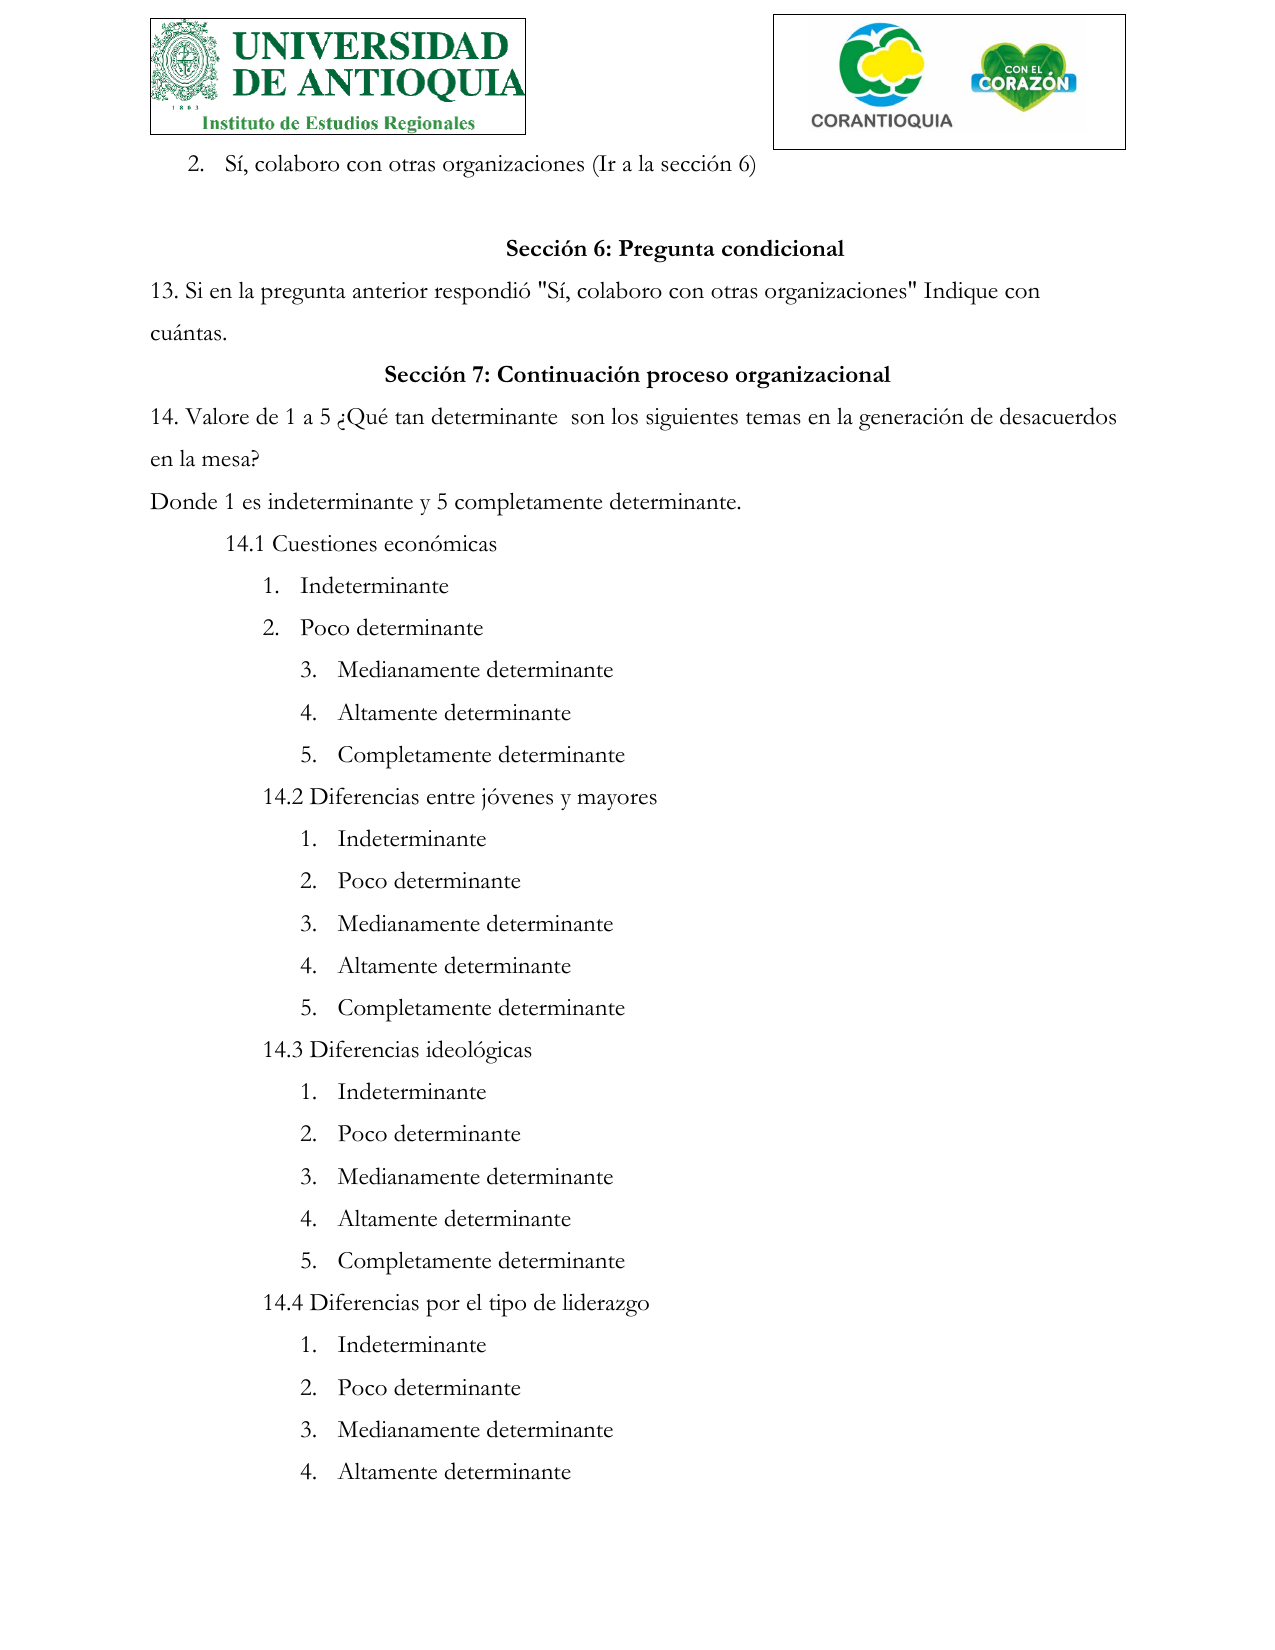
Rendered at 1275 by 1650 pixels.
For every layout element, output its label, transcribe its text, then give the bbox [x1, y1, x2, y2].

text 14.2 Diferencias entre jóvenes y mayores [262, 783, 1125, 811]
list Poco determinante [300, 1373, 1125, 1402]
list Poco determinante [300, 867, 1125, 895]
list Altamente determinante [300, 952, 1125, 980]
list Poco determinante [262, 614, 1125, 642]
list Indeterminante [300, 1331, 1125, 1359]
picture [151, 19, 525, 134]
text 14. Valore de 1 a 5 ¿Qué tan determinante son los siguientes temas en la generación de desacuerdos en la mesa? [150, 403, 1125, 473]
list Medianamente determinante [300, 909, 1125, 937]
list Indeterminante [262, 572, 1125, 600]
text 14.1 Cuestiones económicas [225, 530, 1125, 558]
list Sí, colaboro con otras organizaciones (Ir a la sección 6) [187, 150, 1125, 178]
picture [774, 15, 1125, 149]
list Completamente determinante [300, 741, 1125, 769]
text Donde 1 es indeterminante y 5 completamente determinante. [150, 487, 1125, 516]
list Altamente determinante [300, 1458, 1125, 1486]
list Medianamente determinante [300, 1416, 1125, 1444]
text Sección 7: Continuación proceso organizacional [150, 361, 1125, 389]
list Medianamente determinante [300, 656, 1125, 684]
list Medianamente determinante [300, 1162, 1125, 1191]
text Sección 6: Pregunta condicional [225, 234, 1125, 262]
list Indeterminante [300, 825, 1125, 853]
list Altamente determinante [300, 698, 1125, 727]
text 14.4 Diferencias por el tipo de liderazgo [262, 1289, 1125, 1317]
list Poco determinante [300, 1120, 1125, 1148]
list Indeterminante [300, 1078, 1125, 1106]
list Altamente determinante [300, 1205, 1125, 1233]
text 14.3 Diferencias ideológicas [262, 1036, 1125, 1064]
text 13. Si en la pregunta anterior respondió "Sí, colaboro con otras organizaciones" Indique con cuántas. [150, 277, 1125, 347]
list Completamente determinante [300, 1247, 1125, 1275]
list Completamente determinante [300, 994, 1125, 1022]
